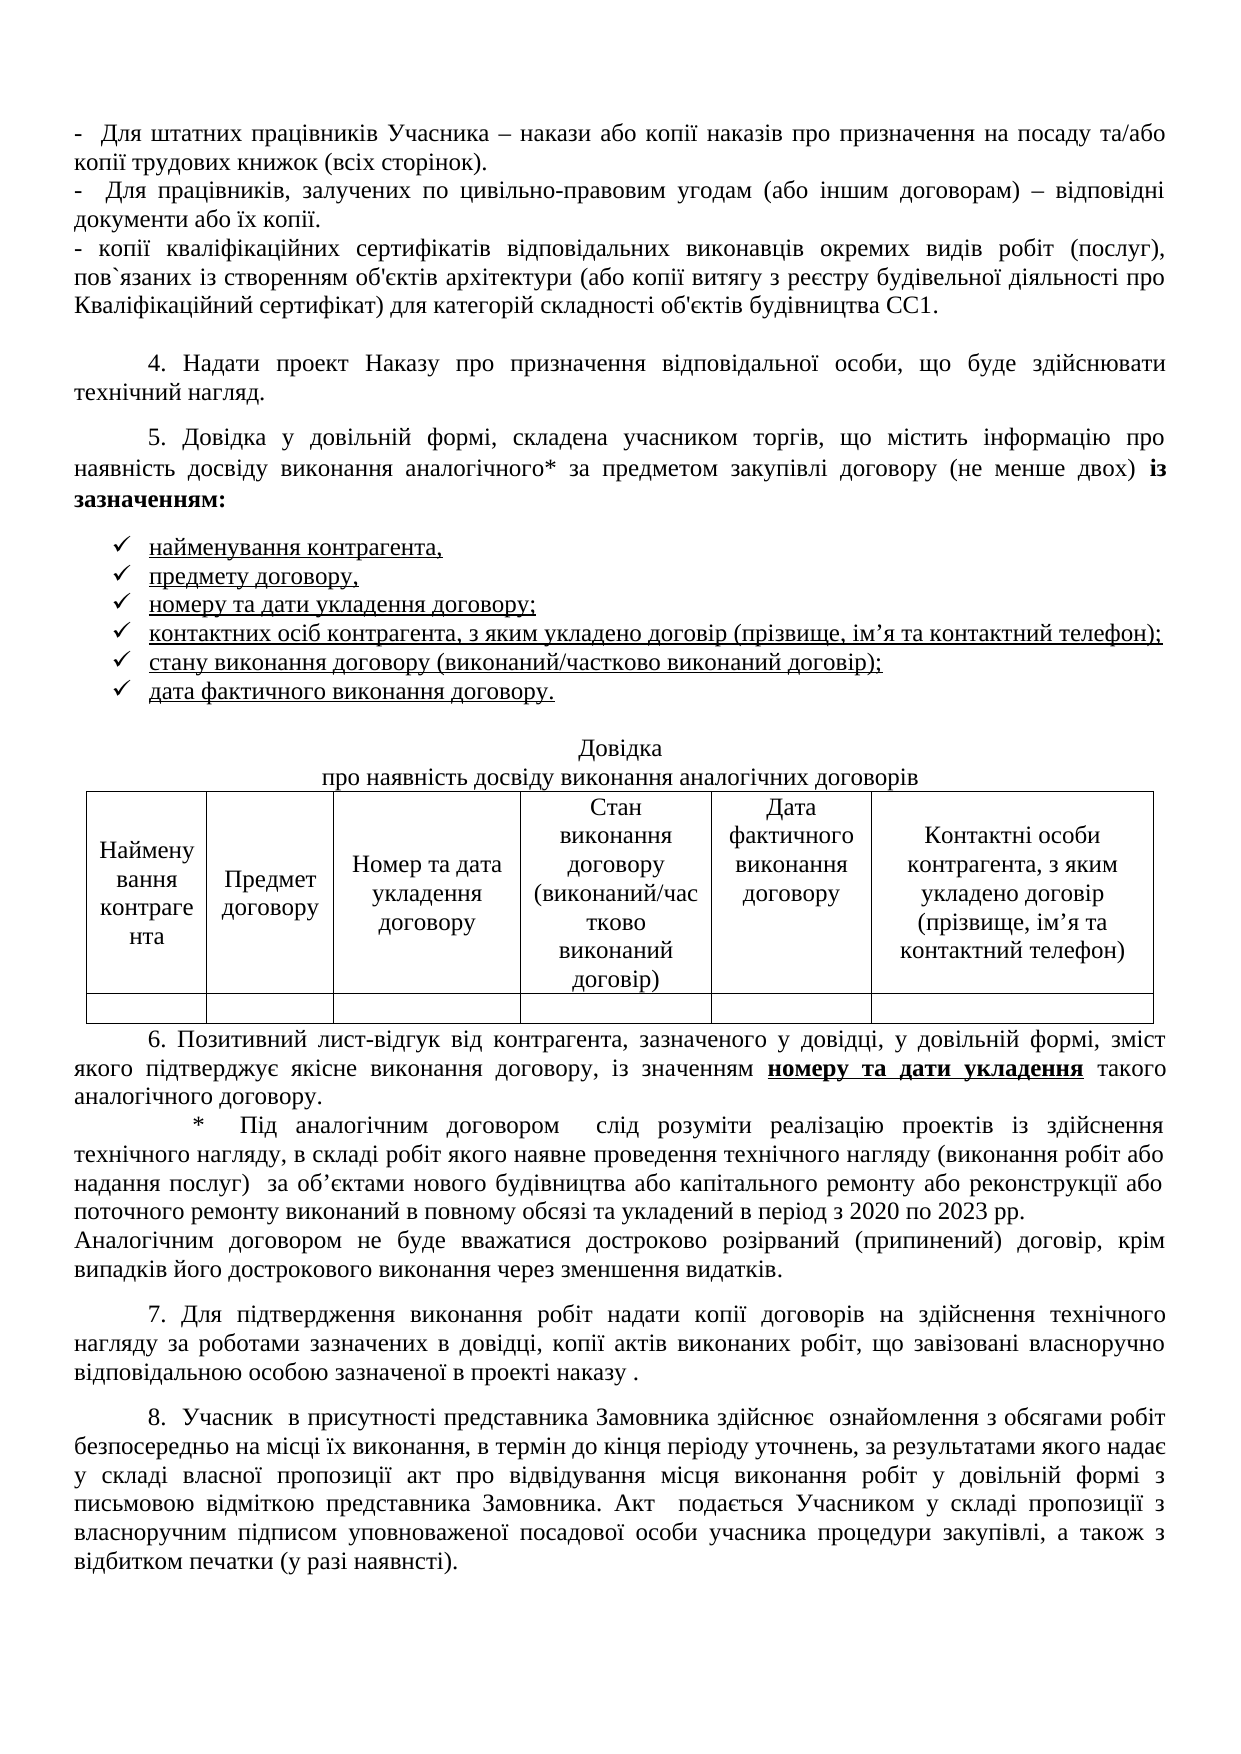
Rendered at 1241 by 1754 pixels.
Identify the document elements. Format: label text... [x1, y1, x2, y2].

table_cell [207, 994, 333, 1023]
table_header Контактні особи контрагента, з яким укладено договір (прізвище, ім’я та контактний телефон) [872, 792, 1153, 993]
table_cell [334, 994, 520, 1023]
list контактних осіб контрагента, з яким укладено договір (прізвище, ім’я та контактний телефон); [111, 618, 1167, 647]
text * Під аналогічним договором слід розуміти реалізацію проектів із здійснення технічного нагляду, в складі робіт якого наявне проведення технічного нагляду (виконання робіт або надання послуг) за об’єктами нового будівництва або капітального ремонту або реконструкції або поточного ремонту виконаний в повному обсязі та укладений в період з 2020 по 2023 рр. [74, 1110, 1164, 1225]
table_header Предмет договору [207, 792, 333, 993]
text - копії кваліфікаційних сертифікатів відповідальних виконавців окремих видів робіт (послуг), пов`язаних із створенням об'єктів архітектури (або копії витягу з реєстру будівельної діяльності про Кваліфікаційний сертифікат) для категорій складності об'єктів будівництва СС1. [74, 233, 1167, 319]
list предмету договору, [111, 561, 1167, 589]
table_header Номер та дата укладення договору [334, 792, 520, 993]
table_header Стан виконання договору (виконаний/частково виконаний договір) [521, 792, 711, 993]
text Аналогічним договором не буде вважатися достроково розірваний (припинений) договір, крім випадків його дострокового виконання через зменшення видатків. [74, 1225, 1167, 1283]
text 8. Учасник в присутності представника Замовника здійснює ознайомлення з обсягами робіт безпосередньо на місці їх виконання, в термін до кінця періоду уточнень, за результатами якого надає у складі власної пропозиції акт про відвідування місця виконання робіт у довільній формі з письмовою відміткою представника Замовника. Акт подається Учасником у складі пропозиції з власноручним підписом уповноваженої посадової особи учасника процедури закупівлі, а також з відбитком печатки (у разі наявнсті). [74, 1402, 1167, 1575]
text - Для працівників, залучених по цивільно-правовим угодам (або іншим договорам) – відповідні документи або їх копії. [74, 176, 1167, 233]
text про наявність досвіду виконання аналогічних договорів [74, 762, 1167, 791]
text 5. Довідка у довільній формі, складена учасником торгів, що містить інформацію про наявність досвіду виконання аналогічного* за предметом закупівлі договору (не менше двох) із зазначенням: [74, 422, 1167, 513]
table_cell [872, 994, 1153, 1023]
list номеру та дати укладення договору; [111, 589, 1167, 618]
table_cell [712, 994, 871, 1023]
list найменування контрагента, [111, 532, 1167, 561]
list дата фактичного виконання договору. [111, 676, 1167, 704]
table_cell [521, 994, 711, 1023]
text 4. Надати проект Наказу про призначення відповідальної особи, що буде здійснювати технічний нагляд. [74, 348, 1167, 406]
text Довідка [74, 733, 1167, 762]
text - Для штатних працівників Учасника – накази або копії наказів про призначення на посаду та/або копії трудових книжок (всіх сторінок). [74, 118, 1167, 176]
table_header Найменування контрагента [87, 792, 206, 993]
text 7. Для підтвердження виконання робіт надати копії договорів на здійснення технічного нагляду за роботами зазначених в довідці, копії актів виконаних робіт, що завізовані власноручно відповідальною особою зазначеної в проекті наказу . [74, 1299, 1167, 1386]
list стану виконання договору (виконаний/частково виконаний договір); [111, 647, 1167, 676]
text 6. Позитивний лист-відгук від контрагента, зазначеного у довідці, у довільній формі, зміст якого підтверджує якісне виконання договору, із значенням номеру та дати укладення такого аналогічного договору. [74, 1024, 1167, 1110]
table_cell [87, 994, 206, 1023]
table_header Дата фактичного виконання договору [712, 792, 871, 993]
